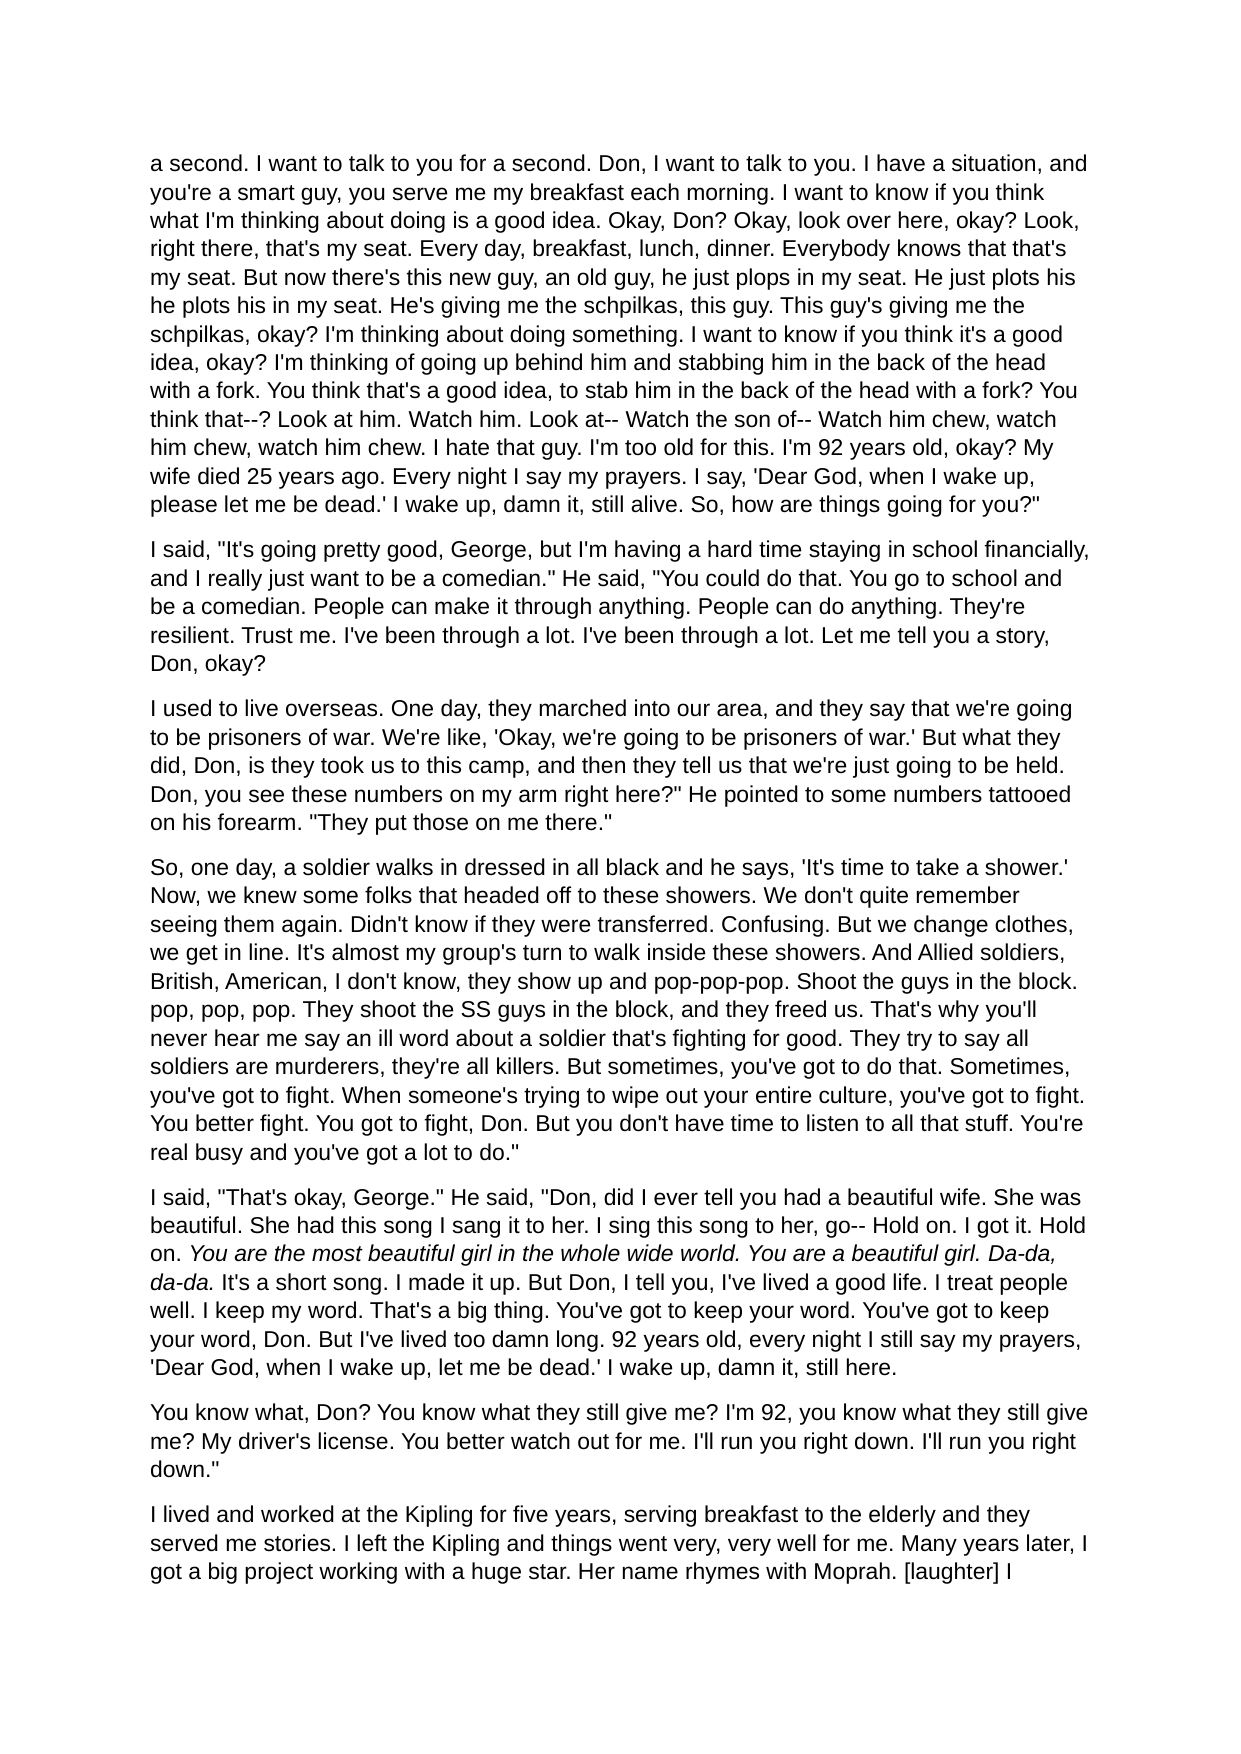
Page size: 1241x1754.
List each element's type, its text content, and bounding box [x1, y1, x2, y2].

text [150, 1501, 1090, 1584]
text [150, 150, 1090, 518]
text I said, "That's okay, George." He said, "Don, did I ever tell you had a beautiful wife. She was beautiful. She had this song I sang it to her. I sing this song to her, go-- Hold on. I got it. Hold on. You are the most beautiful girl in the whole wide world. You are a beautiful girl. Da-da, da-da. It's a short song. I made it up. But Don, I tell you, I've lived a good life. I treat people well. I keep my word. That's a big thing. You've got to keep your word. You've got to keep your word, Don. But I've lived too damn long. 92 years old, every night I still say my prayers, 'Dear God, when I wake up, let me be dead.' I wake up, damn it, still here. [150, 1183, 1090, 1381]
text So, one day, a soldier walks in dressed in all black and he says, 'It's time to take a shower.' Now, we knew some folks that headed off to these showers. We don't quite remember seeing them again. Didn't know if they were transferred. Confusing. But we change clothes, we get in line. It's almost my group's turn to walk inside these showers. And Allied soldiers, British, American, I don't know, they show up and pop-pop-pop. Shoot the guys in the block. pop, pop, pop. They shoot the SS guys in the block, and they freed us. That's why you'll never hear me say an ill word about a soldier that's fighting for good. They try to say all soldiers are murderers, they're all killers. But sometimes, you've got to do that. Sometimes, you've got to fight. When someone's trying to wipe out your entire culture, you've got to fight. You better fight. You got to fight, Don. But you don't have time to listen to all that stuff. You're real busy and you've got a lot to do." [150, 854, 1090, 1165]
text I used to live overseas. One day, they marched into our area, and they say that we're going to be prisoners of war. We're like, 'Okay, we're going to be prisoners of war.' But what they did, Don, is they took us to this camp, and then they tell us that we're just going to be held. Don, you see these numbers on my arm right here?" He pointed to some numbers tattooed on his forearm. "They put those on me there." [150, 695, 1090, 835]
text You know what, Don? You know what they still give me? I'm 92, you know what they still give me? My driver's license. You better watch out for me. I'll run you right down. I'll run you right down." [150, 1399, 1090, 1482]
text I said, "It's going pretty good, George, but I'm having a hard time staying in school financially, and I really just want to be a comedian." He said, "You could do that. You go to school and be a comedian. People can make it through anything. People can do anything. They're resilient. Trust me. I've been through a lot. I've been through a lot. Let me tell you a story, Don, okay? [150, 536, 1090, 676]
